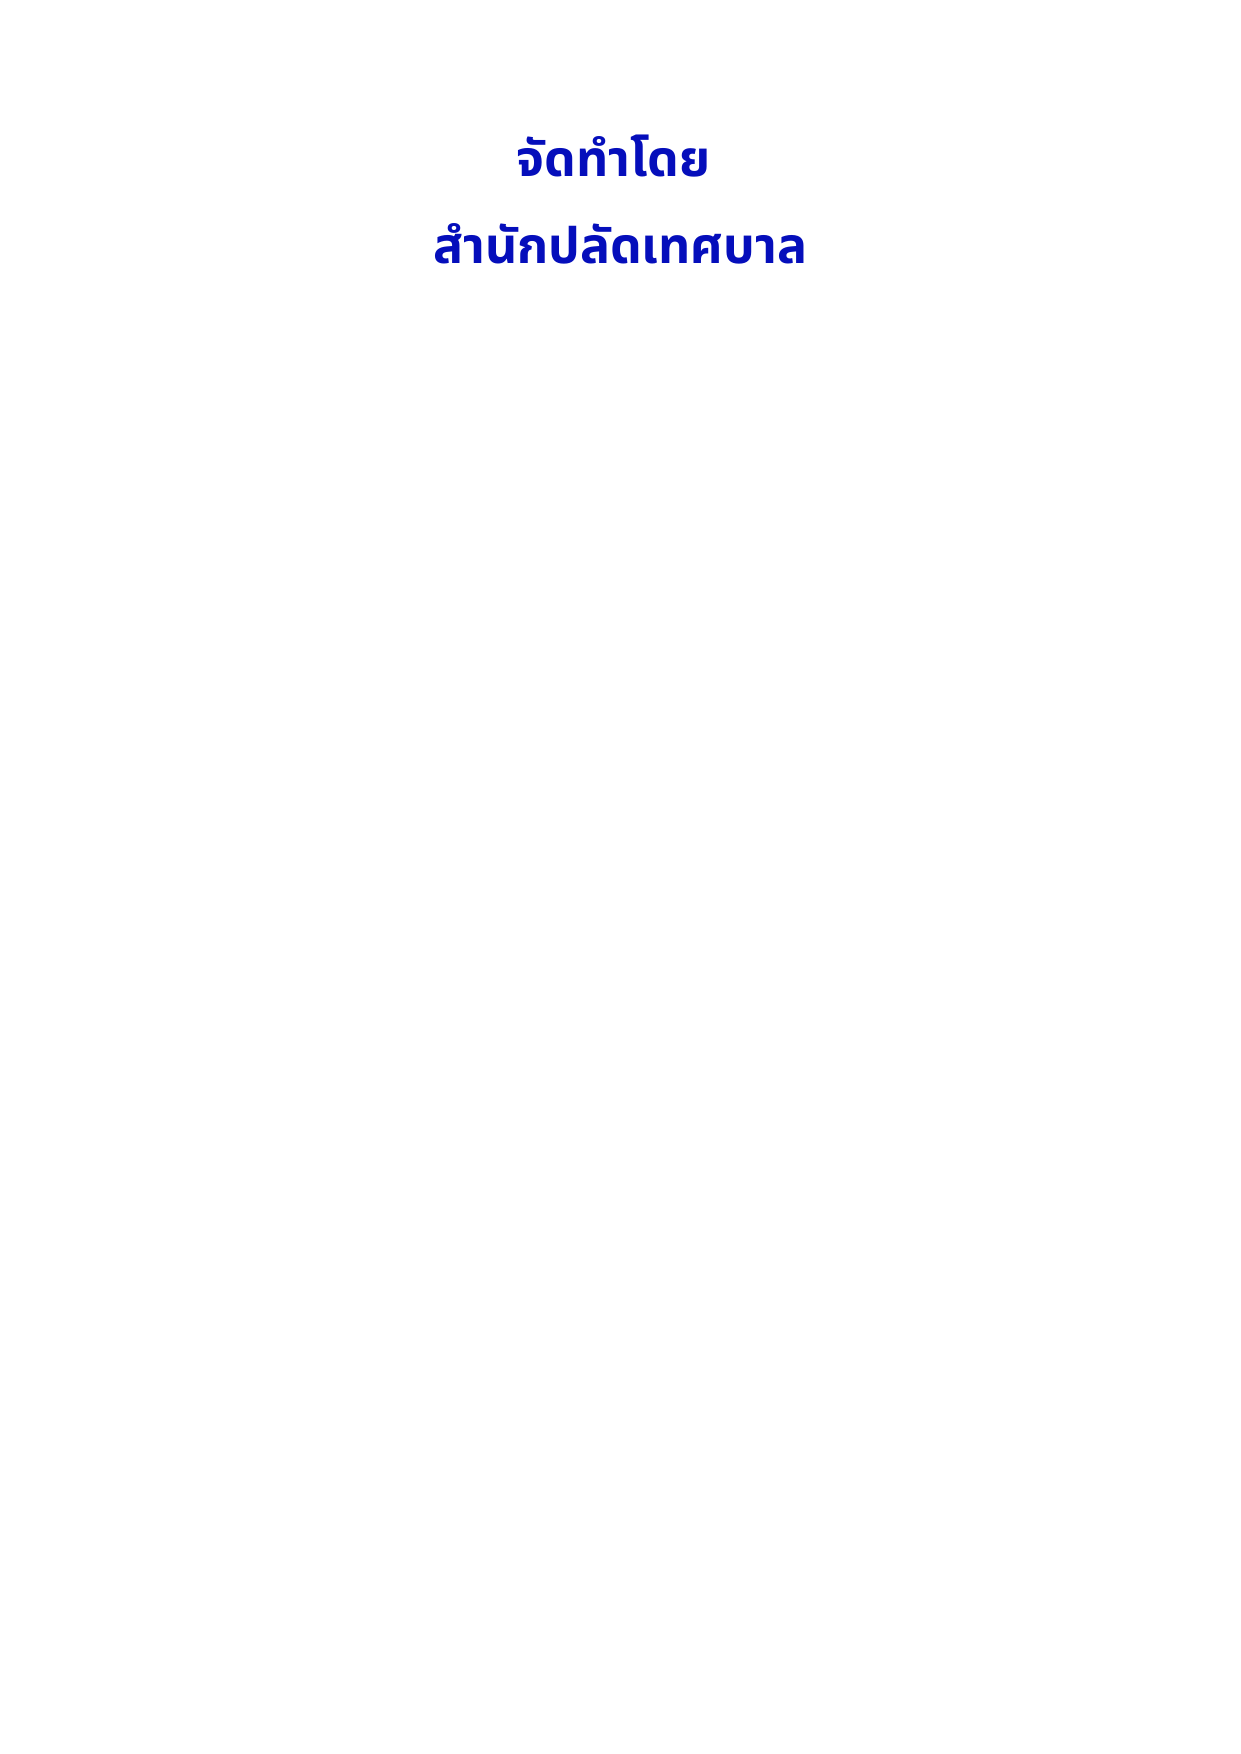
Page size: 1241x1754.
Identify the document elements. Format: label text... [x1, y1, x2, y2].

text จัดทำโดย สำนักปลัดเทศบาล [150, 44, 1090, 318]
